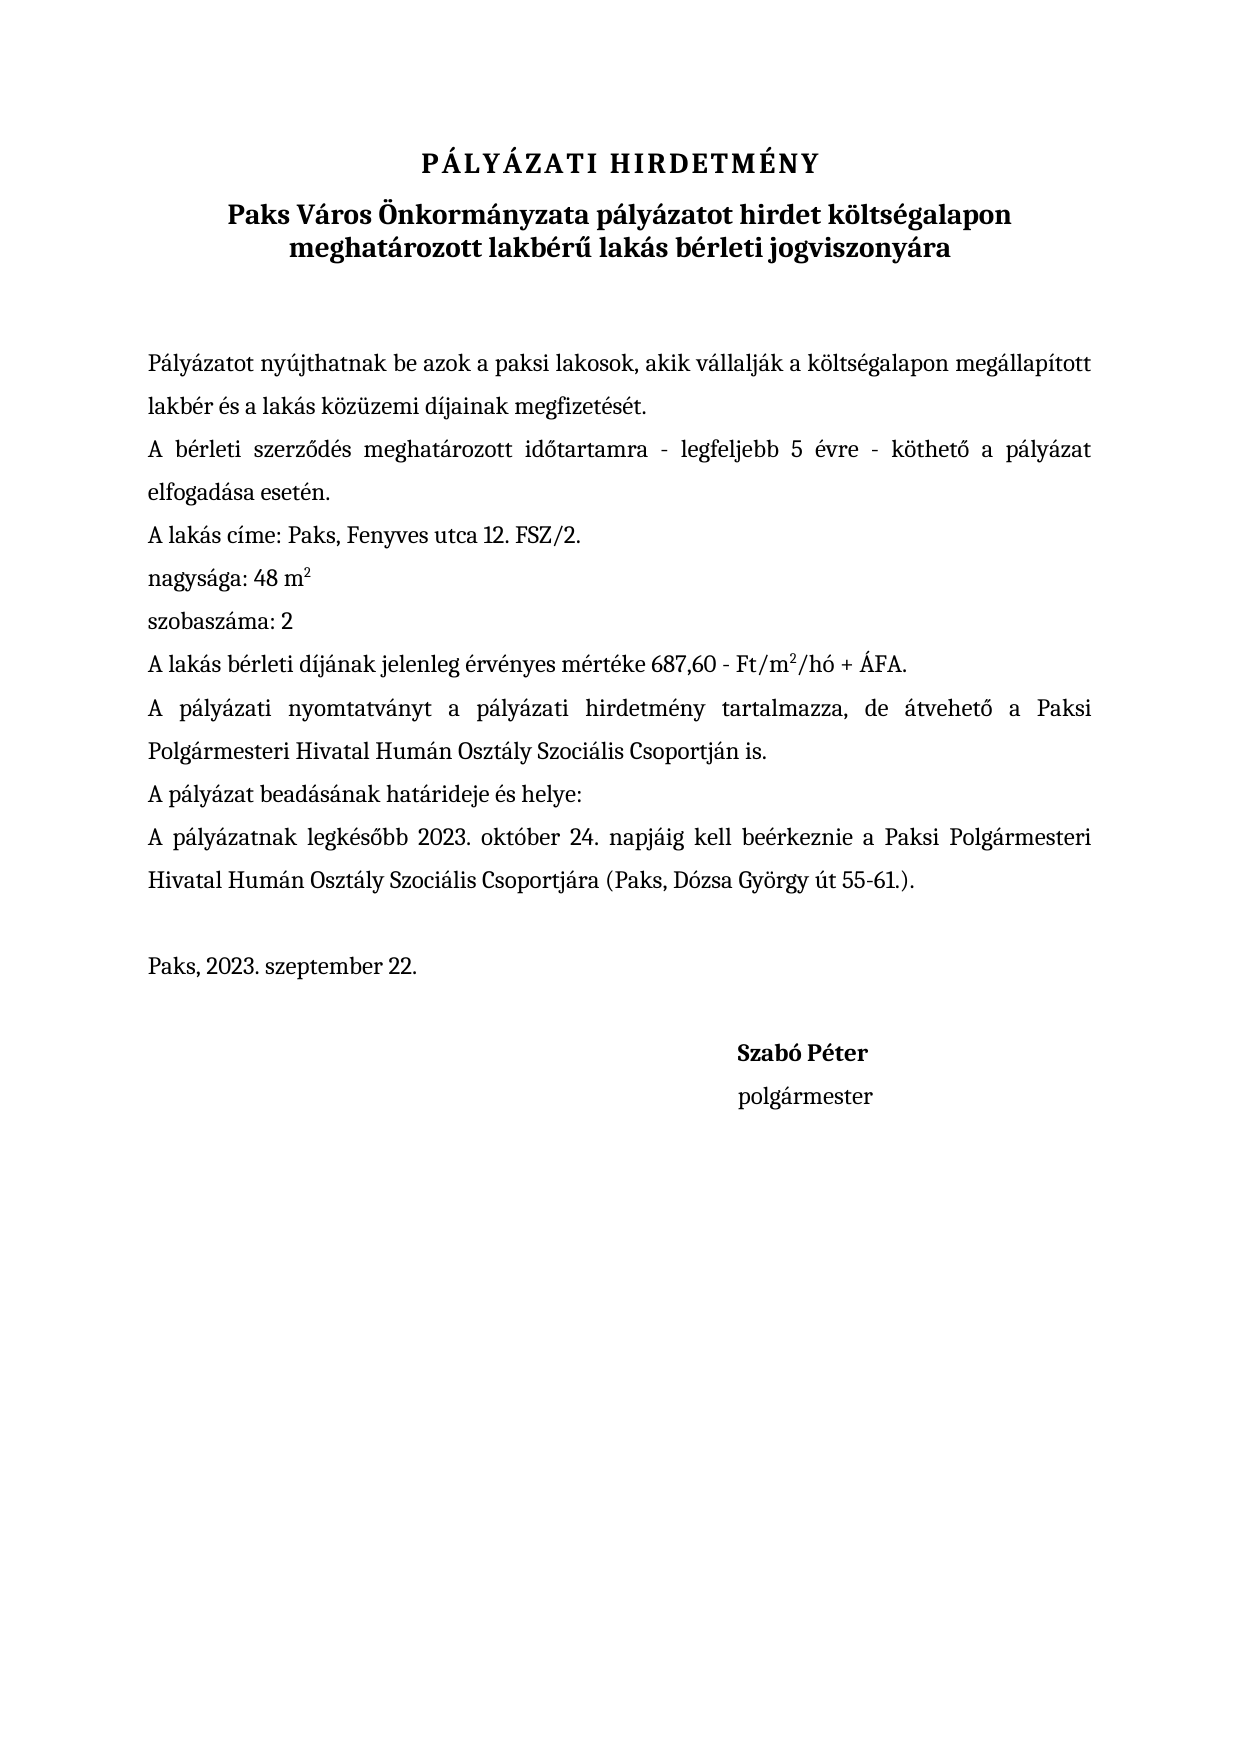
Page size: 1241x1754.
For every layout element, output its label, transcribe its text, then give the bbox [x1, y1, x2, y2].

text Paks Város Önkormányzata pályázatot hirdet költségalapon meghatározott lakbérű lakás bérleti jogviszonyára [148, 198, 1093, 265]
text Paks, 2023. szeptember 22. [148, 952, 1093, 981]
text A pályázati nyomtatványt a pályázati hirdetmény tartalmazza, de átvehető a Paksi Polgármesteri Hivatal Humán Osztály Szociális Csoportján is. [148, 693, 1093, 765]
text A bérleti szerződés meghatározott időtartamra - legfeljebb 5 évre - köthető a pályázat elfogadása esetén. [148, 435, 1093, 507]
text A lakás címe: Paks, Fenyves utca 12. FSZ/2. [148, 521, 1093, 550]
text polgármester [148, 1082, 1093, 1110]
text szobaszáma: 2 [148, 607, 1093, 636]
text A lakás bérleti díjának jelenleg érvényes mértéke 687,60 - Ft/m2/hó + ÁFA. [148, 650, 1093, 679]
text Pályázatot nyújthatnak be azok a paksi lakosok, akik vállalják a költségalapon megállapított lakbér és a lakás közüzemi díjainak megfizetését. [148, 348, 1093, 420]
text PÁLYÁZATI HIRDETMÉNY [148, 148, 1093, 181]
text Szabó Péter [148, 1038, 1093, 1067]
text nagysága: 48 m2 [148, 564, 1093, 593]
text A pályázatnak legkésőbb 2023. október 24. napjáig kell beérkeznie a Paksi Polgármesteri Hivatal Humán Osztály Szociális Csoportjára (Paks, Dózsa György út 55-61.). [148, 823, 1093, 895]
text A pályázat beadásának határideje és helye: [148, 780, 1093, 808]
